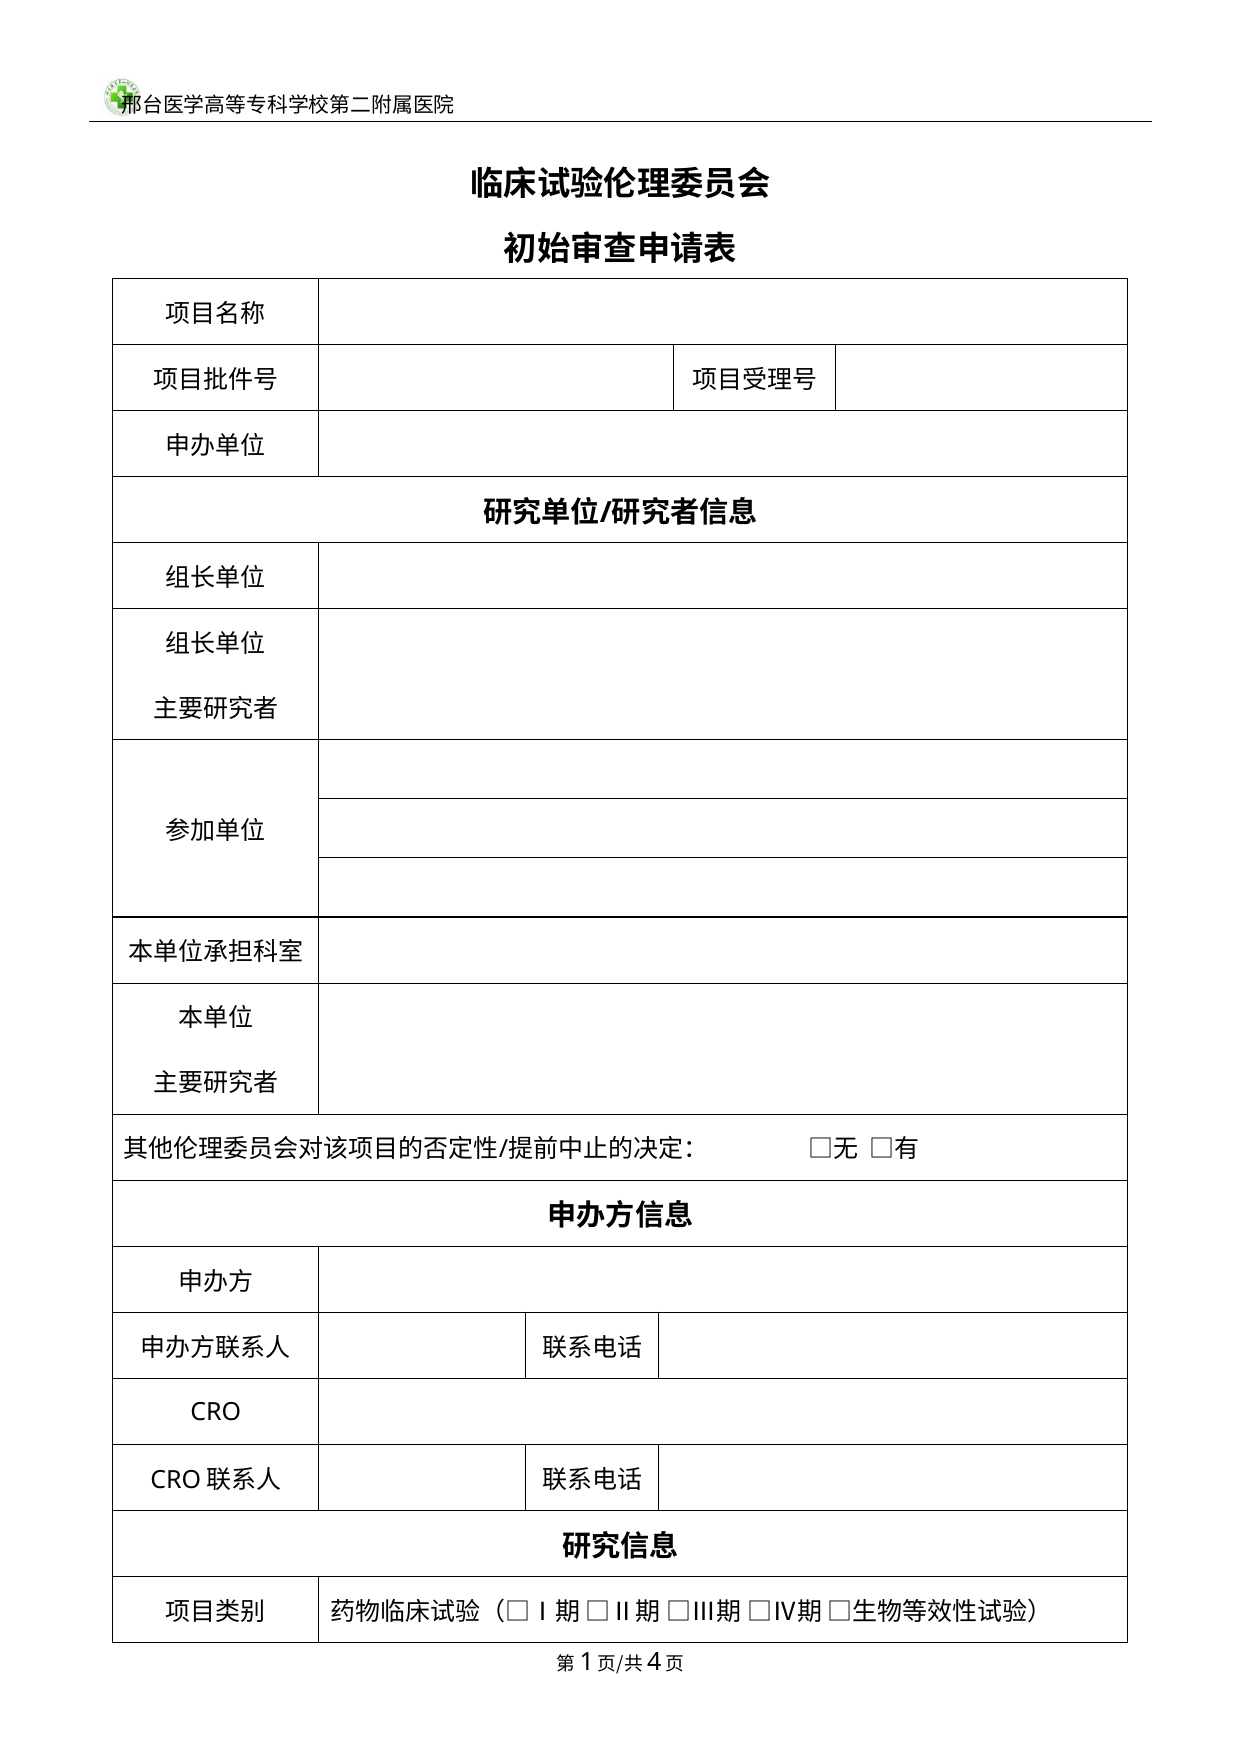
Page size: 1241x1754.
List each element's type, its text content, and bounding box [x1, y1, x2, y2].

table_cell [319, 1313, 525, 1378]
table_cell [319, 918, 1127, 982]
table_cell [319, 858, 1127, 916]
table_cell 项目类别 [113, 1577, 318, 1642]
table_cell 药物临床试验（□Ⅰ期 □Ⅱ期 □Ⅲ期 □Ⅳ期 □生物等效性试验） [319, 1577, 1127, 1642]
table_cell [659, 1445, 1127, 1510]
table_cell [319, 1247, 1127, 1312]
table_cell 研究单位/研究者信息 [113, 477, 1127, 542]
table_cell 组长单位 主要研究者 [113, 609, 318, 739]
table_cell 组长单位 [113, 543, 318, 608]
table_cell [319, 609, 1127, 739]
text 初始审查申请表 [89, 213, 1152, 278]
table_cell 本单位 主要研究者 [113, 984, 318, 1113]
text 临床试验伦理委员会 [89, 148, 1152, 213]
table_cell [319, 1379, 1127, 1444]
table_cell [659, 1313, 1127, 1378]
table_cell CRO联系人 [113, 1445, 318, 1510]
table_cell [319, 740, 1127, 798]
table_cell 联系电话 [526, 1313, 658, 1378]
table_cell 申办方信息 [113, 1181, 1127, 1246]
table_cell 申办方联系人 [113, 1313, 318, 1378]
table_cell 联系电话 [526, 1445, 658, 1510]
table_cell 研究信息 [113, 1511, 1127, 1576]
table_cell 参加单位 [113, 740, 318, 916]
table_cell [836, 345, 1127, 410]
table_cell [319, 543, 1127, 608]
table_cell 项目受理号 [674, 345, 835, 410]
table_cell [319, 984, 1127, 1113]
table_cell [319, 411, 1127, 476]
table_header 项目名称 [113, 279, 318, 344]
table_cell 申办单位 [113, 411, 318, 476]
table_cell 其他伦理委员会对该项目的否定性/提前中止的决定： □无 □有 [113, 1115, 1127, 1179]
table_header [319, 279, 1127, 344]
table_cell 申办方 [113, 1247, 318, 1312]
table_cell [319, 1445, 525, 1510]
table_cell [319, 345, 673, 410]
table_cell [319, 799, 1127, 857]
picture [100, 75, 144, 119]
table_cell 项目批件号 [113, 345, 318, 410]
table_cell 本单位承担科室 [113, 918, 318, 982]
table_cell CRO [113, 1379, 318, 1444]
